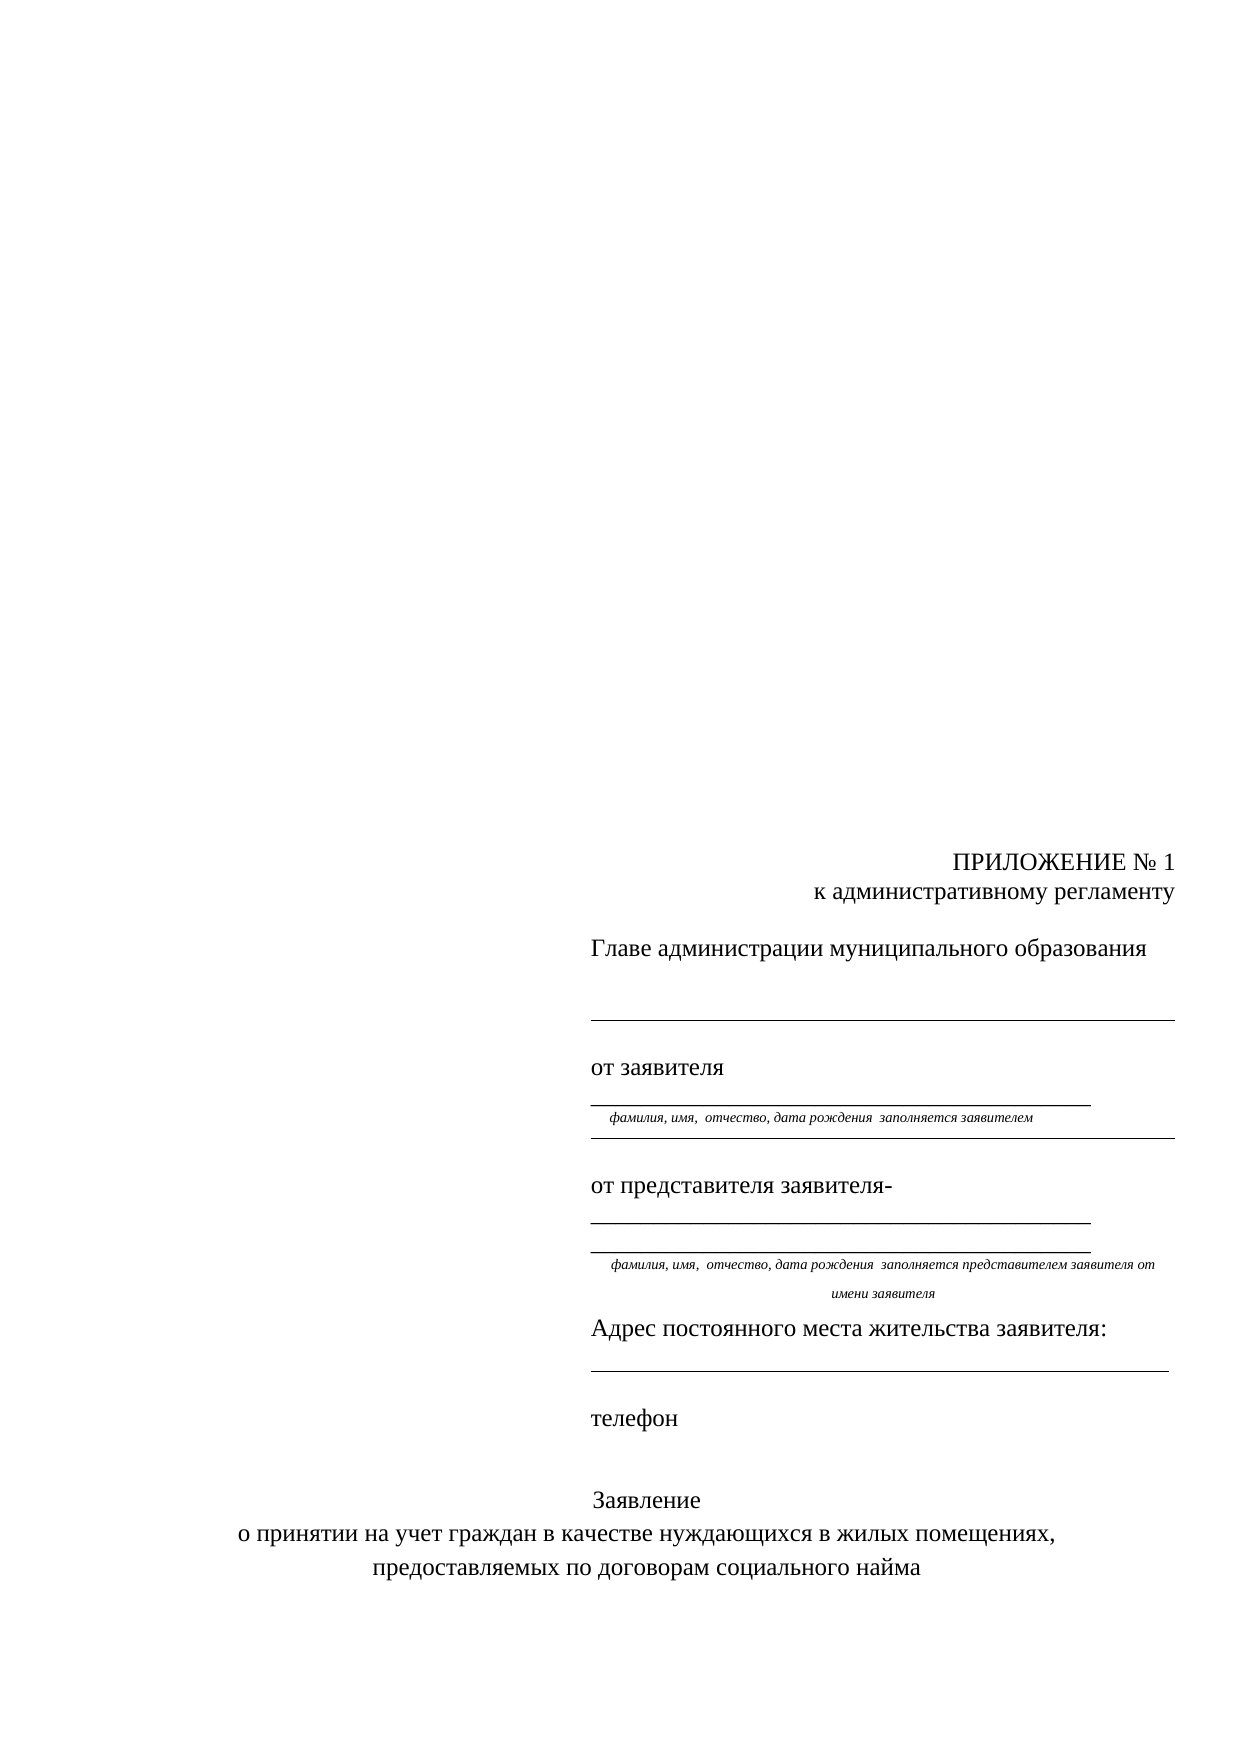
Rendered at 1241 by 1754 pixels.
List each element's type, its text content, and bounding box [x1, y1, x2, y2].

text к административному регламенту [118, 876, 1175, 905]
text ________________________________________ [591, 1227, 1175, 1256]
text Заявление о принятии на учет граждан в качестве нуждающихся в жилых помещениях, предоставляемых по договорам социального найма [118, 1486, 1175, 1580]
text ПРИЛОЖЕНИЕ № 1 [118, 847, 1175, 876]
text фамилия, имя, отчество, дата рождения заполняется заявителем [591, 1109, 1175, 1138]
text от заявителя ________________________________________ [591, 1052, 1175, 1109]
text от представителя заявителя________________________________________ [591, 1170, 1175, 1227]
text фамилия, имя, отчество, дата рождения заполняется представителем заявителя от имени заявителя [591, 1256, 1175, 1313]
text телефон [591, 1403, 1175, 1432]
text Главе администрации муниципального образования [591, 933, 1175, 962]
text Адрес постоянного места жительства заявителя: [591, 1313, 1175, 1342]
